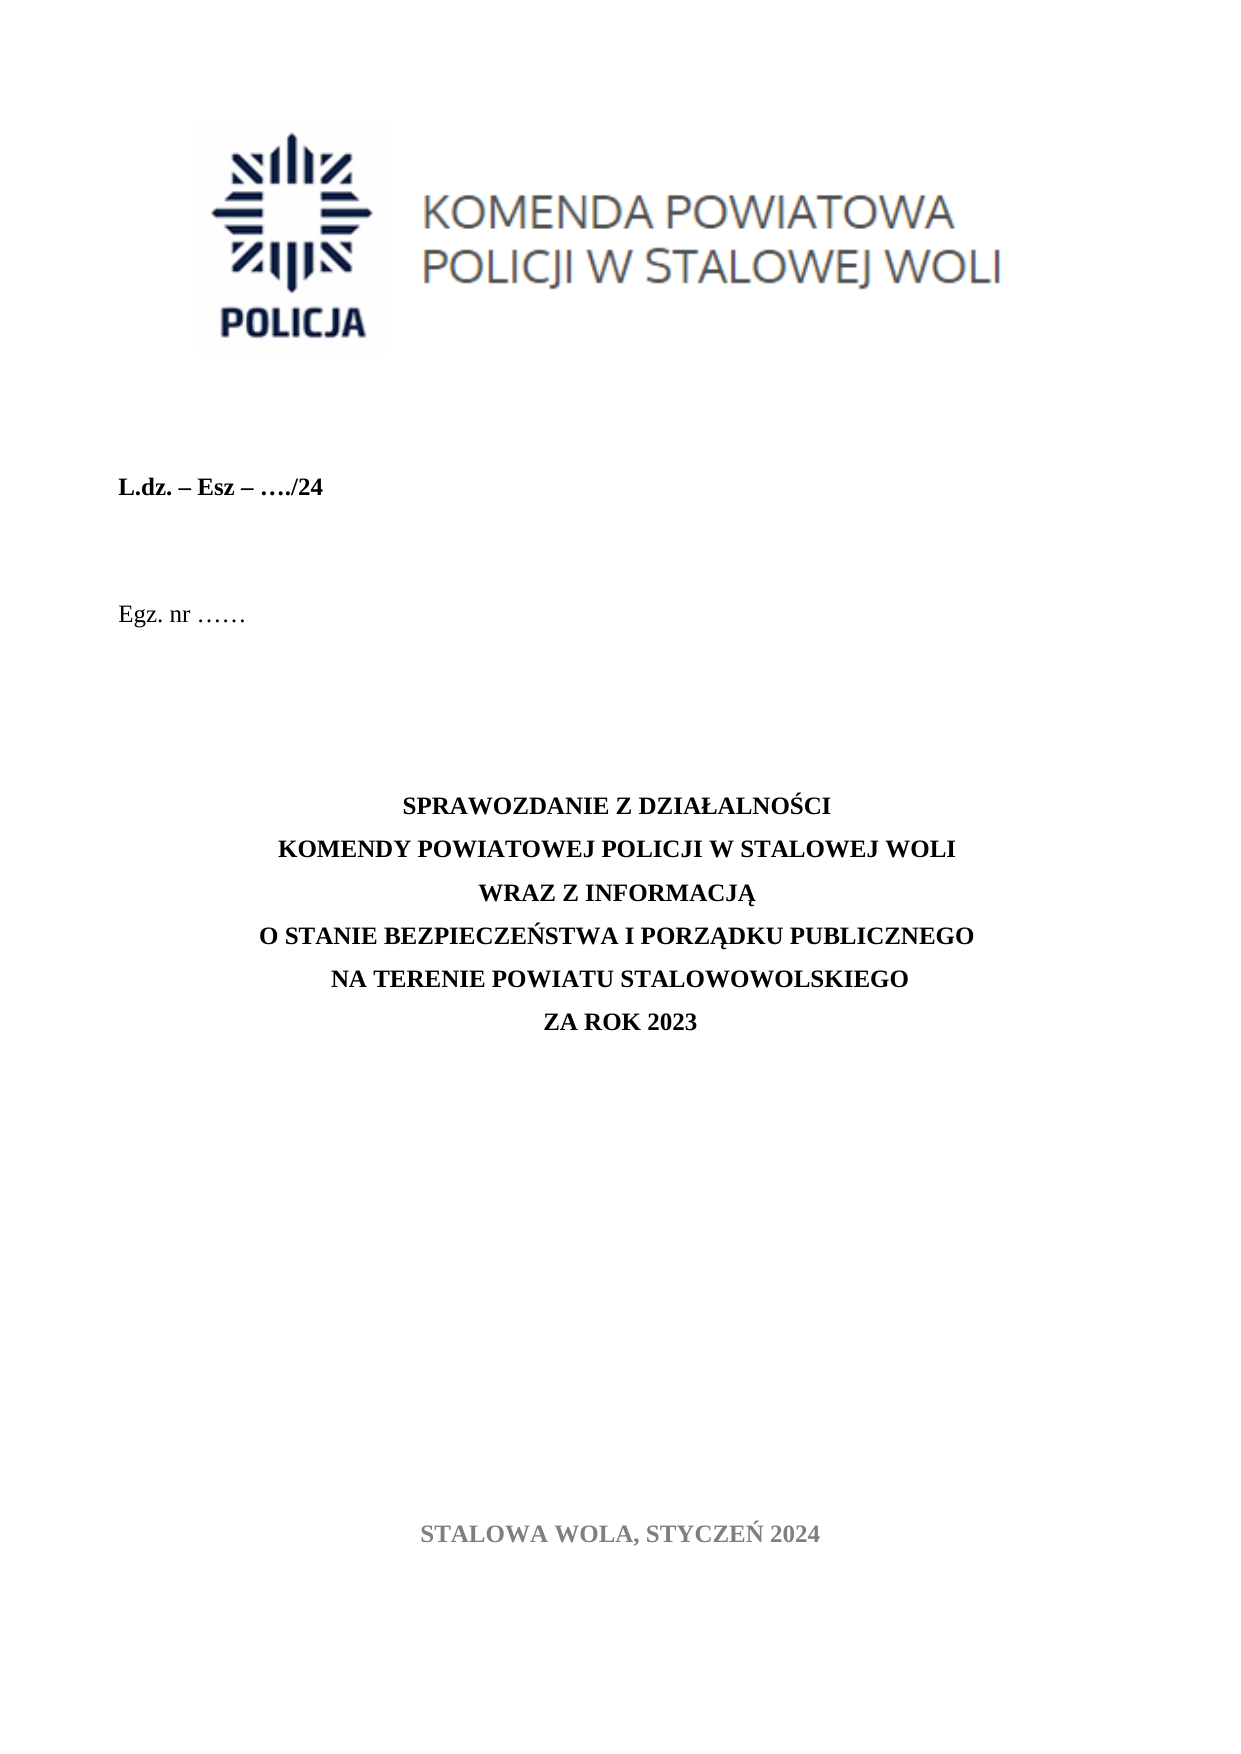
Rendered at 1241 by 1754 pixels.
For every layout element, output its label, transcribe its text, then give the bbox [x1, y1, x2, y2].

text L.dz. – Esz – …./24 [118, 472, 1122, 500]
text STALOWA WOLA, STYCZEŃ 2024 [118, 1519, 1122, 1547]
text Egz. nr …… [118, 599, 1122, 628]
text SPRAWOZDANIE Z DZIAŁALNOŚCI KOMENDY POWIATOWEJ POLICJI W STALOWEJ WOLI WRAZ Z INFORMACJĄ O STANIE BEZPIECZEŃSTWA I PORZĄDKU PUBLICZNEGO NA TERENIE POWIATU STALOWOWOLSKIEGO ZA ROK 2023 [118, 791, 1122, 1036]
picture [118, 118, 1064, 373]
